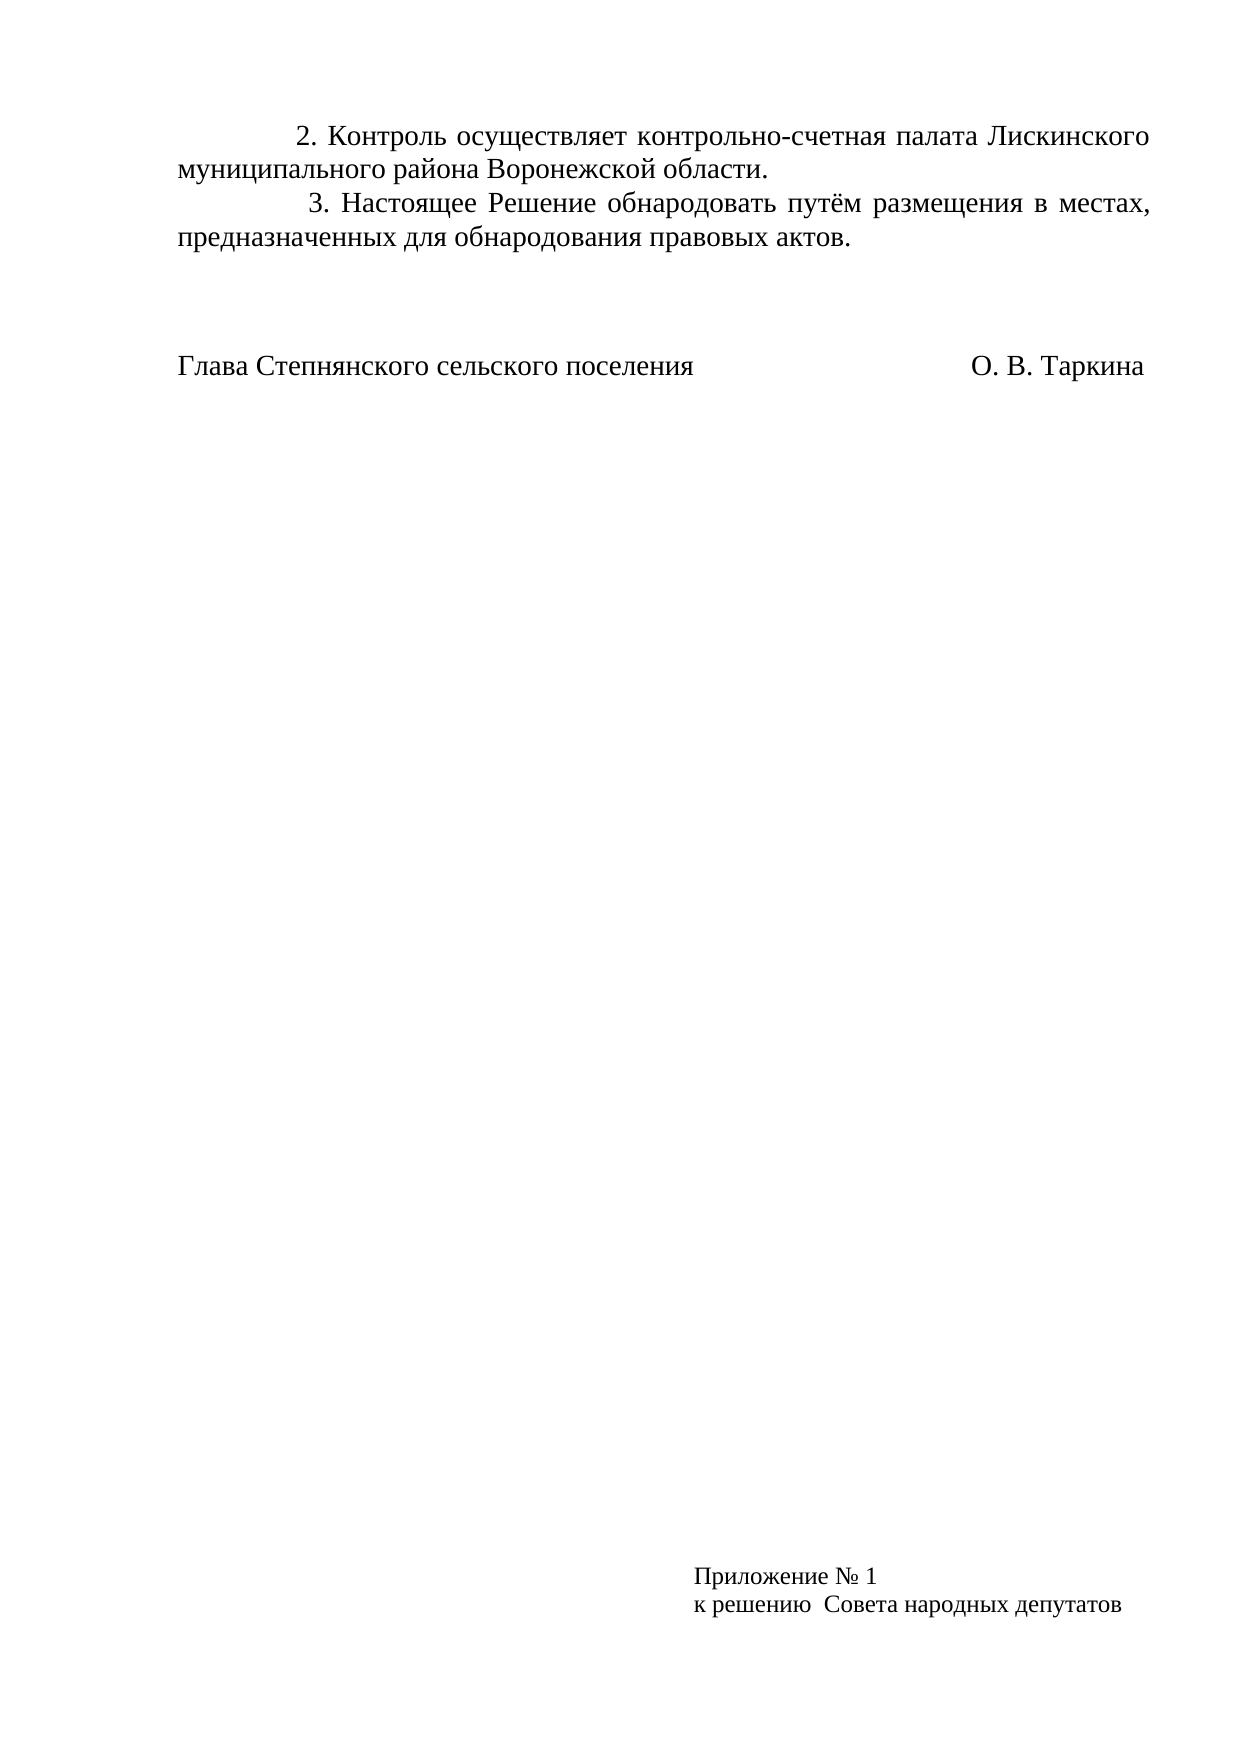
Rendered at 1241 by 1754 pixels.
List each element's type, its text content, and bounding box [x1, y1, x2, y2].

text 3. Настоящее Решение обнародовать путём размещения в местах, предназначенных для обнародования правовых актов. [177, 185, 1152, 252]
text Глава Степнянского сельского поселения О. В. Таркина [177, 348, 1152, 382]
text Приложение № 1 [693, 1561, 1152, 1589]
text к решению Совета народных депутатов [693, 1589, 1152, 1618]
text 2. Контроль осуществляет контрольно-счетная палата Лискинского муниципального района Воронежской области. [177, 118, 1152, 185]
